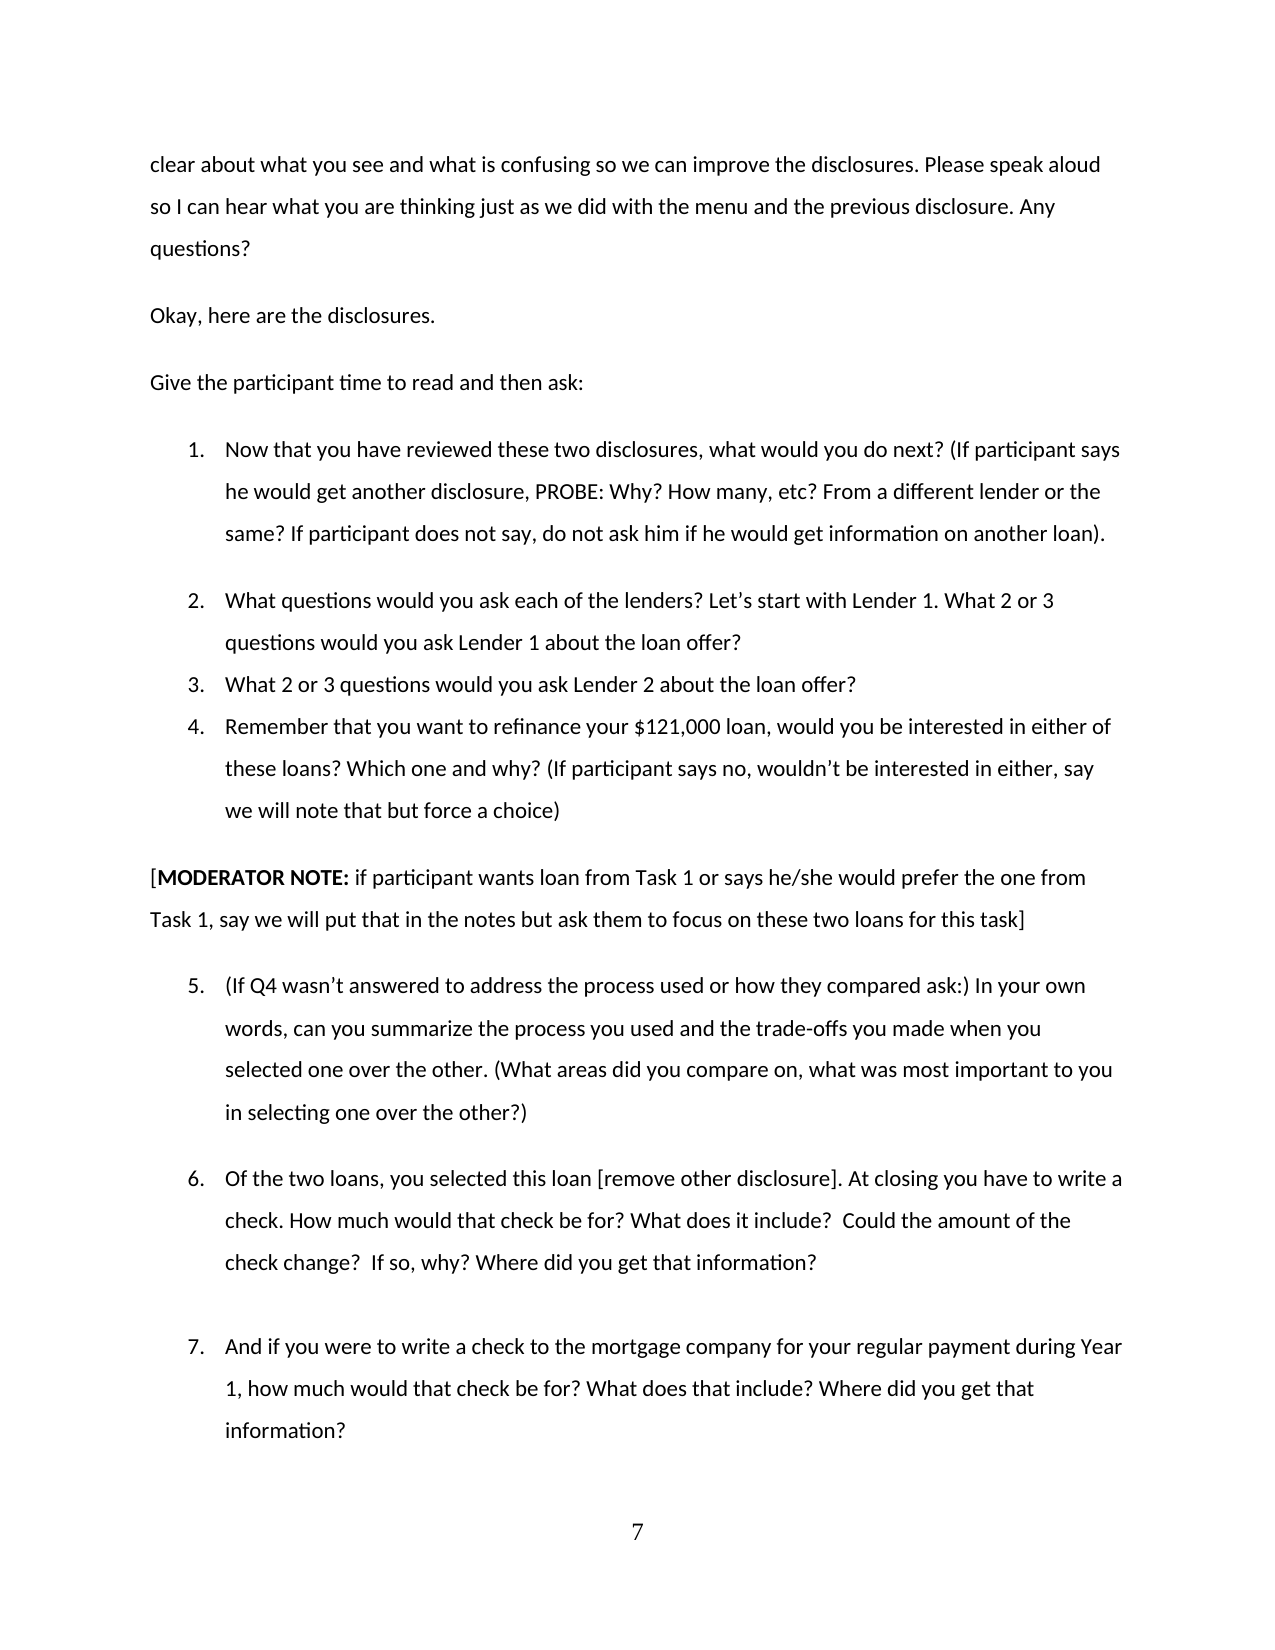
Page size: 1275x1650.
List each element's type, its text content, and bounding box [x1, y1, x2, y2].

list What questions would you ask each of the lenders? Let’s start with Lender 1. What 2 or 3 questions would you ask Lender 1 about the loan offer? [187, 586, 1125, 656]
list What 2 or 3 questions would you ask Lender 2 about the loan offer? [187, 670, 1125, 698]
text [150, 150, 1125, 262]
list Now that you have reviewed these two disclosures, what would you do next? (If participant says he would get another disclosure, PROBE: Why? How many, etc? From a different lender or the same? If participant does not say, do not ask him if he would get information on another loan). [187, 435, 1125, 547]
text [MODERATOR NOTE: if participant wants loan from Task 1 or says he/she would prefer the one from Task 1, say we will put that in the notes but ask them to focus on these two loans for this task] [150, 863, 1125, 933]
text Okay, here are the disclosures. [150, 301, 1125, 329]
list Of the two loans, you selected this loan [remove other disclosure]. At closing you have to write a check. How much would that check be for? What does it include? Could the amount of the check change? If so, why? Where did you get that information? [187, 1164, 1125, 1277]
list Remember that you want to refinance your $121,000 loan, would you be interested in either of these loans? Which one and why? (If participant says no, wouldn’t be interested in either, say we will note that but force a choice) [187, 712, 1125, 824]
text Give the participant time to read and then ask: [150, 368, 1125, 396]
list And if you were to write a check to the mortgage company for your regular payment during Year 1, how much would that check be for? What does that include? Where did you get that information? [187, 1332, 1125, 1444]
list (If Q4 wasn’t answered to address the process used or how they compared ask:) In your own words, can you summarize the process you used and the trade-offs you made when you selected one over the other. (What areas did you compare on, what was most important to you in selecting one over the other?) [187, 972, 1125, 1126]
